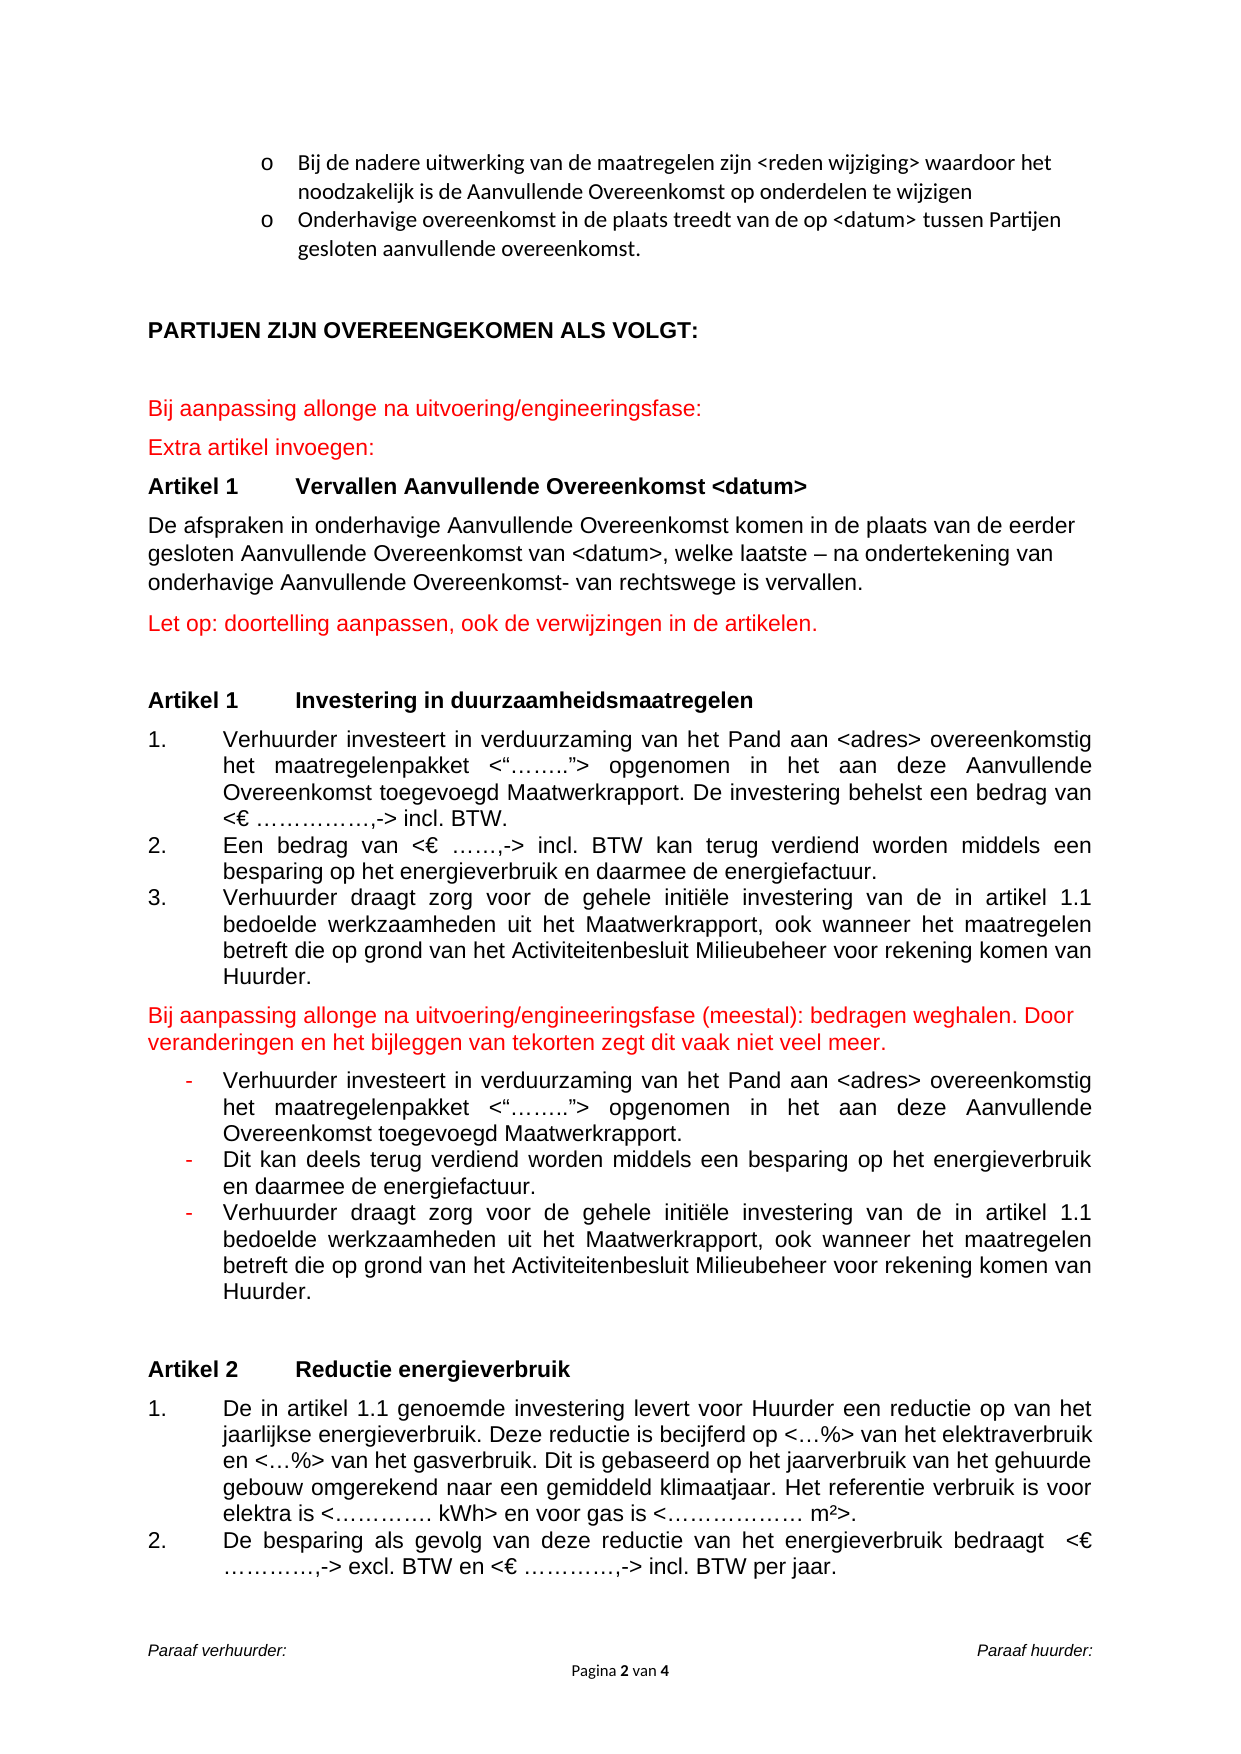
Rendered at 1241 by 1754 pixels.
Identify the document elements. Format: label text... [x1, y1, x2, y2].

list Dit kan deels terug verdiend worden middels een besparing op het energieverbruik en daarmee de energiefactuur. [185, 1146, 1093, 1199]
list Verhuurder draagt zorg voor de gehele initiële investering van de in artikel 1.1 bedoelde werkzaamheden uit het Maatwerkrapport, ook wanneer het maatregelen betreft die op grond van het Activiteitenbesluit Milieubeheer voor rekening komen van Huurder. [185, 1199, 1093, 1304]
list De besparing als gevolg van deze reductie van het energieverbruik bedraagt <€ …………,-> excl. BTW en <€ …………,-> incl. BTW per jaar. [148, 1527, 1093, 1579]
list De in artikel 1.1 genoemde investering levert voor Huurder een reductie op van het jaarlijkse energieverbruik. Deze reductie is becijferd op <…%> van het elektraverbruik en <…%> van het gasverbruik. Dit is gebaseerd op het jaarverbruik van het gehuurde gebouw omgerekend naar een gemiddeld klimaatjaar. Het referentie verbruik is voor elektra is <…………. kWh> en voor gas is <……………… m²>. [148, 1395, 1093, 1527]
list Een bedrag van <€ ……,-> incl. BTW kan terug verdiend worden middels een besparing op het energieverbruik en daarmee de energiefactuur. [148, 832, 1093, 884]
list Verhuurder investeert in verduurzaming van het Pand aan <adres> overeenkomstig het maatregelenpakket <“……..”> opgenomen in het aan deze Aanvullende Overeenkomst toegevoegd Maatwerkrapport. [185, 1067, 1093, 1146]
text Bij aanpassing allonge na uitvoering/engineeringsfase: [148, 395, 1093, 422]
list Verhuurder draagt zorg voor de gehele initiële investering van de in artikel 1.1 bedoelde werkzaamheden uit het Maatwerkrapport, ook wanneer het maatregelen betreft die op grond van het Activiteitenbesluit Milieubeheer voor rekening komen van Huurder. [148, 884, 1093, 990]
text PARTIJEN ZIJN OVEREENGEKOMEN ALS VOLGT: [148, 317, 1093, 344]
list Verhuurder investeert in verduurzaming van het Pand aan <adres> overeenkomstig het maatregelenpakket <“……..”> opgenomen in het aan deze Aanvullende Overeenkomst toegevoegd Maatwerkrapport. De investering behelst een bedrag van <€ ……………,-> incl. BTW. [148, 726, 1093, 832]
text Artikel 1 Investering in duurzaamheidsmaatregelen [148, 687, 1093, 714]
text Let op: doortelling aanpassen, ook de verwijzingen in de artikelen. [148, 609, 1093, 636]
list Onderhavige overeenkomst in de plaats treedt van de op <datum> tussen Partijen gesloten aanvullende overeenkomst. [260, 205, 1093, 262]
text Artikel 2 Reductie energieverbruik [140, 1356, 1093, 1382]
text Artikel 1 Vervallen Aanvullende Overeenkomst <datum> [148, 473, 1093, 499]
list Bij de nadere uitwerking van de maatregelen zijn <reden wijziging> waardoor het noodzakelijk is de Aanvullende Overeenkomst op onderdelen te wijzigen [260, 148, 1093, 205]
text Extra artikel invoegen: [148, 434, 1093, 460]
text Bij aanpassing allonge na uitvoering/engineeringsfase (meestal): bedragen weghalen. Door veranderingen en het bijleggen van tekorten zegt dit vaak niet veel meer. [148, 1002, 1093, 1055]
text De afspraken in onderhavige Aanvullende Overeenkomst komen in de plaats van de eerder gesloten Aanvullende Overeenkomst van <datum>, welke laatste – na ondertekening van onderhavige Aanvullende Overeenkomst- van rechtswege is vervallen. [148, 512, 1093, 595]
